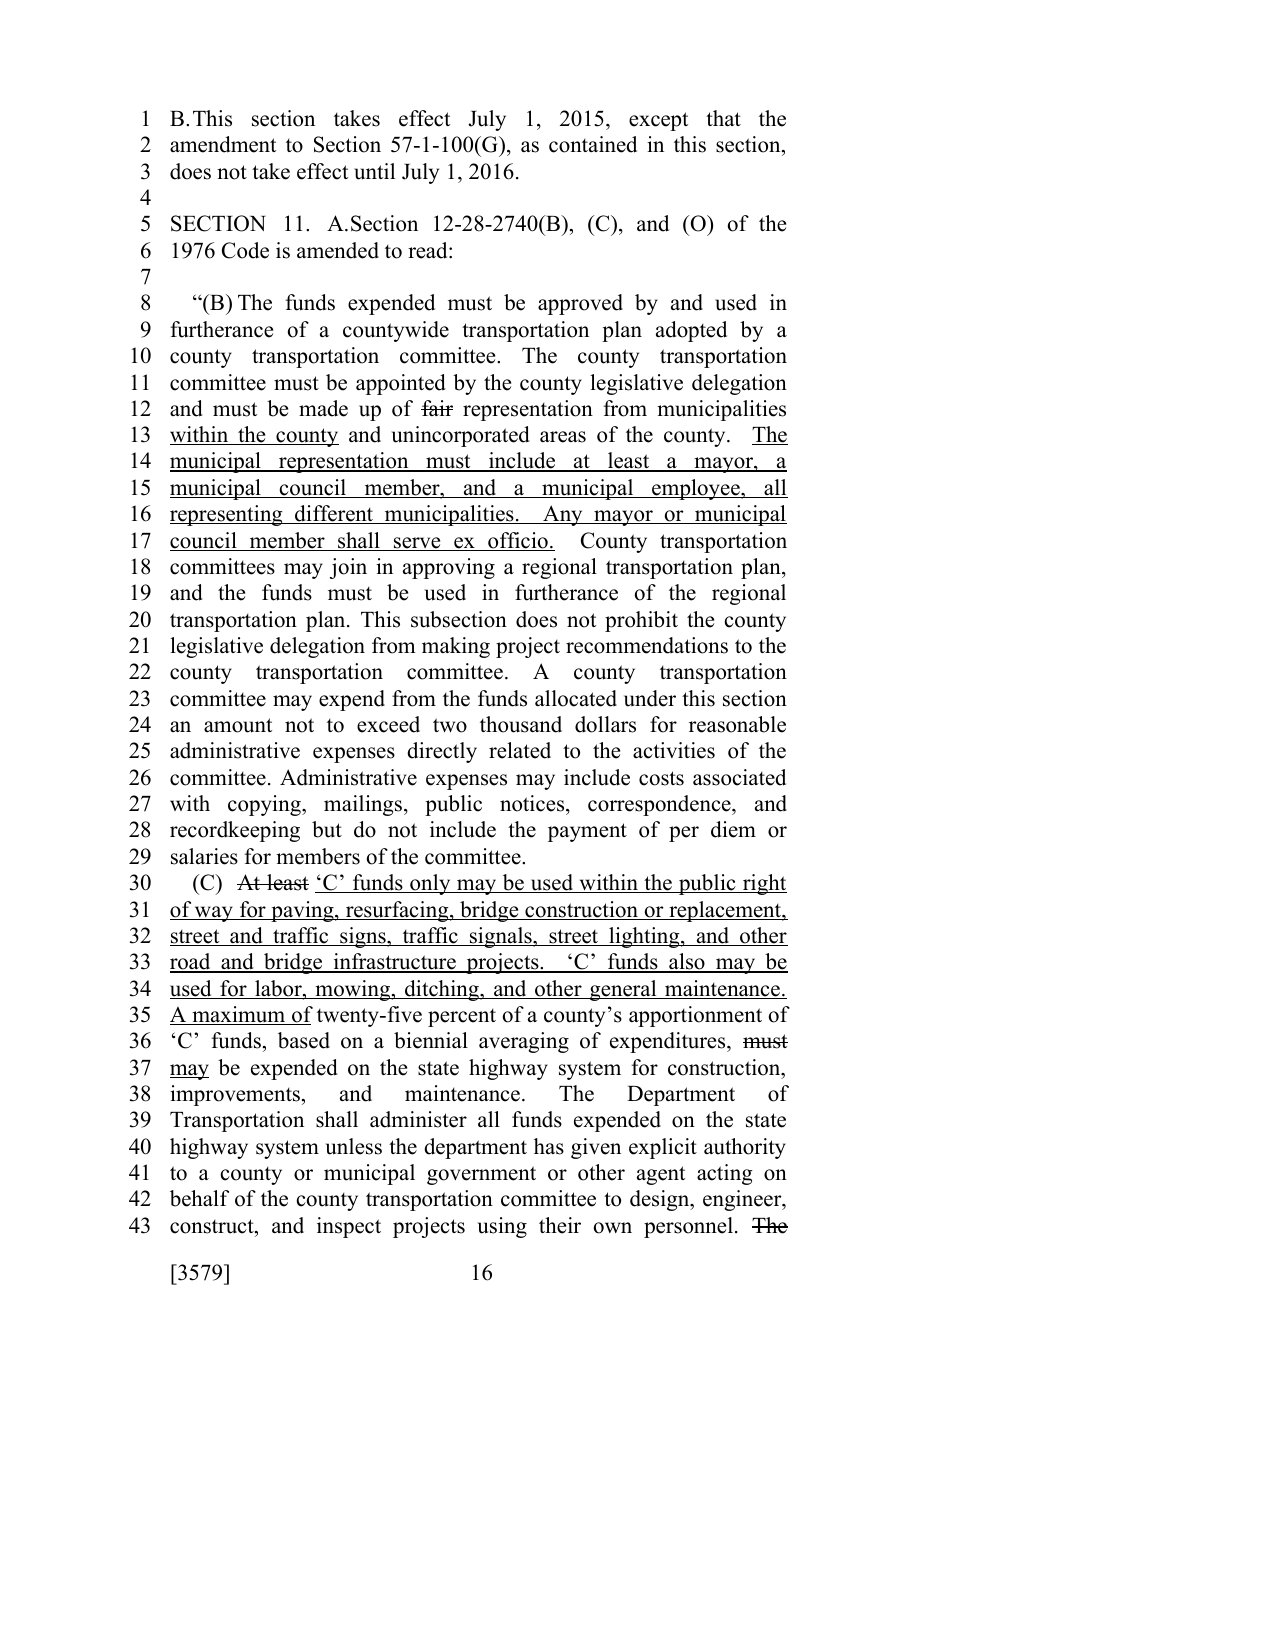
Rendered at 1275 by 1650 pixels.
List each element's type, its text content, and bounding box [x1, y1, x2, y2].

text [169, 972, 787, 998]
text SECTION 11. A. Section 12-28-2740(B), (C), and (O) of the 1976 Code is amended to read: [169, 210, 787, 263]
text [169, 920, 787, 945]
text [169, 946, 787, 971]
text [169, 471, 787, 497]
text “(B) The funds expended must be approved by and used in furtherance of a countywide transportation plan adopted by a county transportation committee. The county transportation committee must be appointed by the county legislative delegation and must be made up of fair representation from municipalities within the county and unincorporated areas of the county. The municipal representation must include at least a mayor, a municipal council member, and a municipal employee, all representing different municipalities. Any mayor or municipal council member shall serve ex officio. County transportation committees may join in approving a regional transportation plan, and the funds must be used in furtherance of the regional transportation plan. This subsection does not prohibit the county legislative delegation from making project recommendations to the county transportation committee. A county transportation committee may expend from the funds allocated under this section an amount not to exceed two thousand dollars for reasonable administrative expenses directly related to the activities of the committee. Administrative expenses may include costs associated with copying, mailings, public notices, correspondence, and recordkeeping but do not include the payment of per diem or salaries for members of the committee. [169, 524, 787, 869]
text B. This section takes effect July 1, 2015, except that the amendment to Section 57-1-100(G), as contained in this section, does not take effect until July 1, 2016. [169, 105, 787, 184]
text “(B) The funds expended must be approved by and used in furtherance of a countywide transportation plan adopted by a county transportation committee. The county transportation committee must be appointed by the county legislative delegation and must be made up of fair representation from municipalities within the county and unincorporated areas of the county. The municipal representation must include at least a mayor, a municipal council member, and a municipal employee, all representing different municipalities. Any mayor or municipal council member shall serve ex officio. County transportation committees may join in approving a regional transportation plan, and the funds must be used in furtherance of the regional transportation plan. This subsection does not prohibit the county legislative delegation from making project recommendations to the county transportation committee. A county transportation committee may expend from the funds allocated under this section an amount not to exceed two thousand dollars for reasonable administrative expenses directly related to the activities of the committee. Administrative expenses may include costs associated with copying, mailings, public notices, correspondence, and recordkeeping but do not include the payment of per diem or salaries for members of the committee. [169, 289, 787, 470]
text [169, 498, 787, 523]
